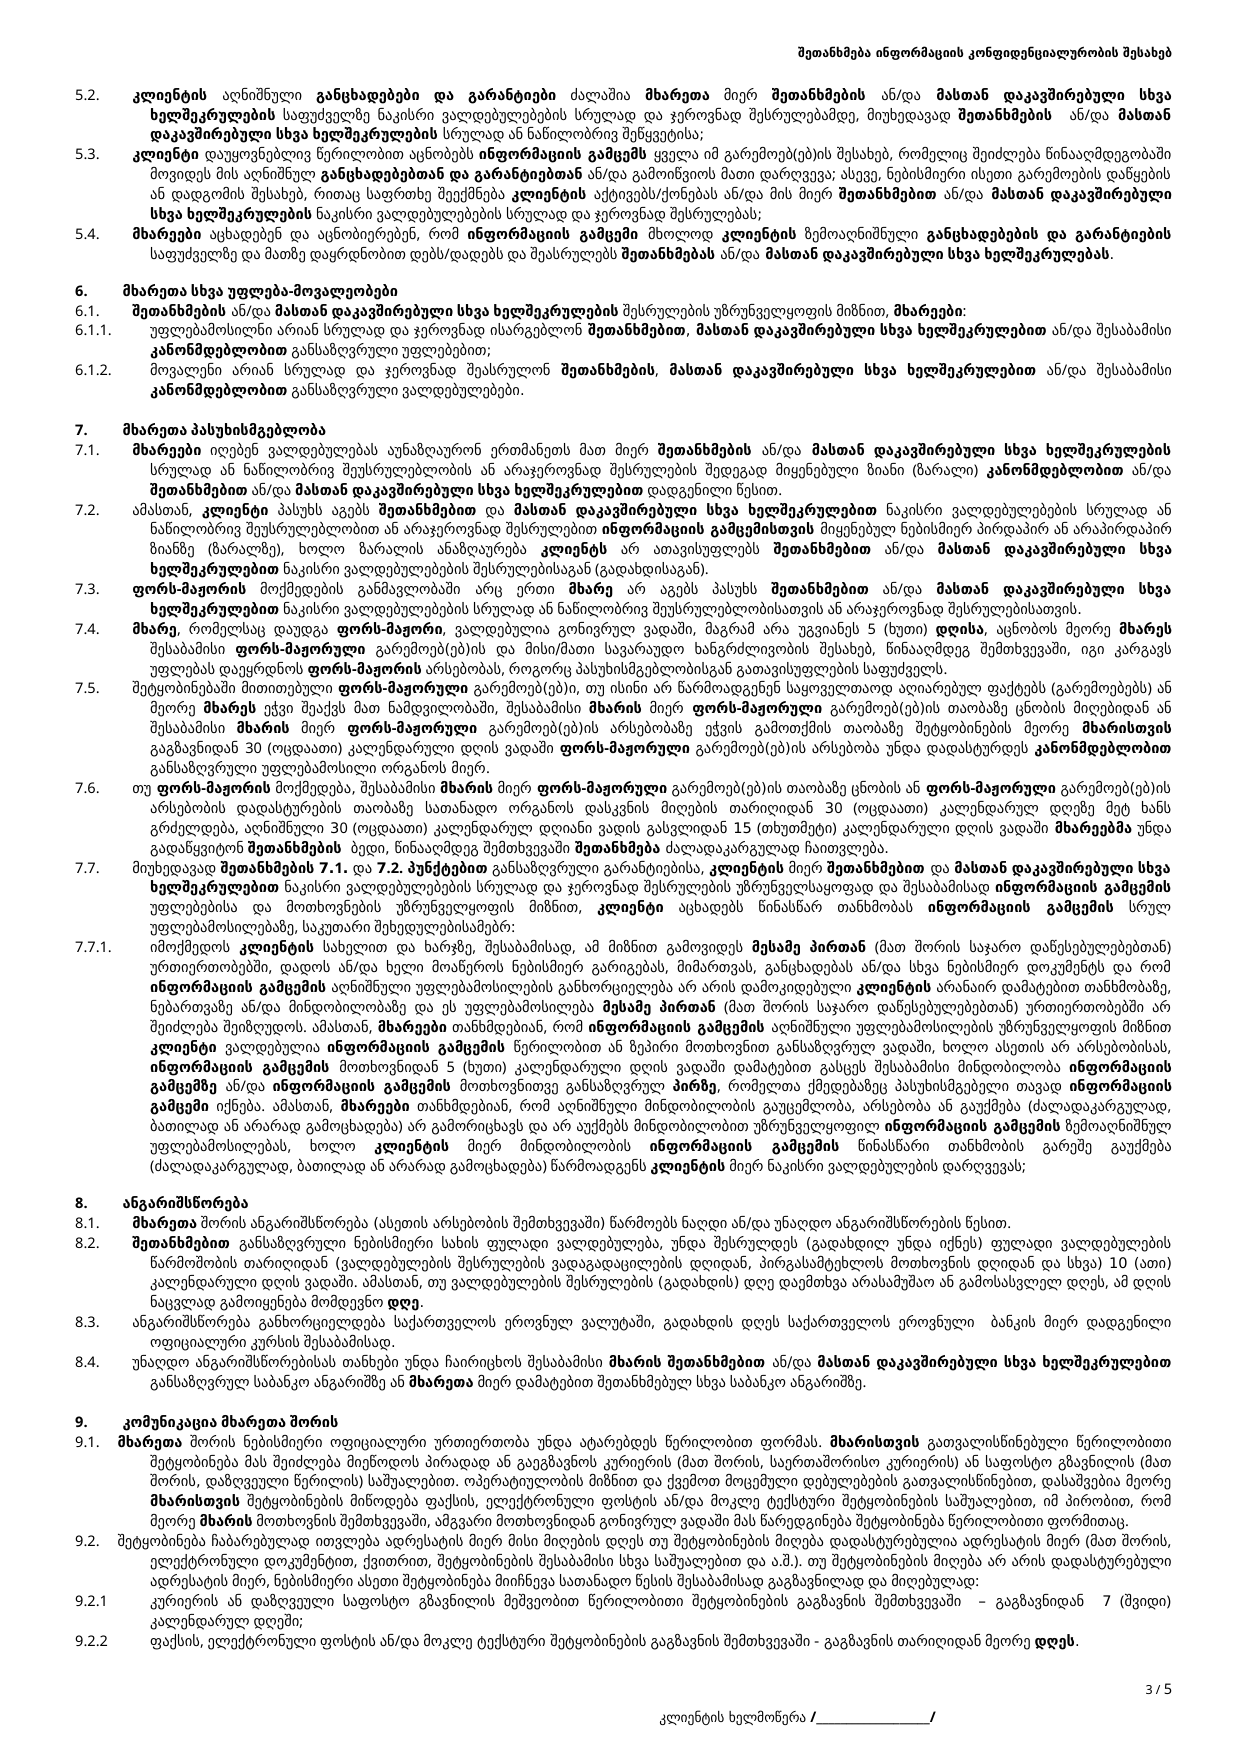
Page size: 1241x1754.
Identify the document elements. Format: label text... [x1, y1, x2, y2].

list მხარეთა შორის ანგარიშსწორება (ასეთის არსებობის შემთხვევაში) წარმოებს ნაღდი ან/და უნაღდო ანგარიშსწორების წესით. [75, 1213, 1172, 1232]
list შეთანხმების ან/და მასთან დაკავშირებული სხვა ხელშეკრულების შესრულების უზრუნველყოფის მიზნით, მხარეები: [75, 300, 1172, 320]
list იმოქმედოს კლიენტის სახელით და ხარჯზე, შესაბამისად, ამ მიზნით გამოვიდეს მესამე პირთან (მათ შორის საჯარო დაწესებულებებთან) ურთიერთობებში, დადოს ან/და ხელი მოაწეროს ნებისმიერ გარიგებას, მიმართვას, განცხადებას ან/და სხვა ნებისმიერ დოკუმენტს და რომ ინფორმაციის გამცემის აღნიშნული უფლებამოსილების განხორციელება არ არის დამოკიდებული კლიენტის არანაირ დამატებით თანხმობაზე, ნებართვაზე ან/და მინდობილობაზე და ეს უფლებამოსილება მესამე პირთან (მათ შორის საჯარო დაწესებულებებთან) ურთიერთობებში არ შეიძლება შეიზღუდოს. ამასთან, მხარეები თანხმდებიან, რომ ინფორმაციის გამცემის აღნიშნული უფლებამოსილების უზრუნველყოფის მიზნით კლიენტი ვალდებულია ინფორმაციის გამცემის წერილობით ან ზეპირი მოთხოვნით განსაზღვრულ ვადაში, ხოლო ასეთის არ არსებობისას, ინფორმაციის გამცემის მოთხოვნიდან 5 (ხუთი) კალენდარული დღის ვადაში დამატებით გასცეს შესაბამისი მინდობილობა ინფორმაციის გამცემზე ან/და ინფორმაციის გამცემის მოთხოვნითვე განსაზღვრულ პირზე, რომელთა ქმედებაზეც პასუხისმგებელი თავად ინფორმაციის გამცემი იქნება. ამასთან, მხარეები თანხმდებიან, რომ აღნიშნული მინდობილობის გაუცემლობა, არსებობა ან გაუქმება (ძალადაკარგულად, ბათილად ან არარად გამოცხადება) არ გამორიცხავს და არ აუქმებს მინდობილობით უზრუნველყოფილ ინფორმაციის გამცემის ზემოაღნიშნულ უფლებამოსილებას, ხოლო კლიენტის მიერ მინდობილობის ინფორმაციის გამცემის წინასწარი თანხმობის გარეშე გაუქმება (ძალადაკარგულად, ბათილად ან არარად გამოცხადება) წარმოადგენს კლიენტის მიერ ნაკისრი ვალდებულების დარღვევას; [75, 937, 1172, 1176]
list შეთანხმებით განსაზღვრული ნებისმიერი სახის ფულადი ვალდებულება, უნდა შესრულდეს (გადახდილ უნდა იქნეს) ფულადი ვალდებულების წარმოშობის თარიღიდან (ვალდებულების შესრულების ვადაგადაცილების დღიდან, პირგასამტეხლოს მოთხოვნის დღიდან და სხვა) 10 (ათი) კალენდარული დღის ვადაში. ამასთან, თუ ვალდებულების შესრულების (გადახდის) დღე დაემთხვა არასამუშაო ან გამოსასვლელ დღეს, ამ დღის ნაცვლად გამოიყენება მომდევნო დღე. [75, 1232, 1172, 1312]
list მიუხედავად შეთანხმების 7.1. და 7.2. პუნქტებით განსაზღვრული გარანტიებისა, კლიენტის მიერ შეთანხმებით და მასთან დაკავშირებული სხვა ხელშეკრულებით ნაკისრი ვალდებულებების სრულად და ჯეროვნად შესრულების უზრუნველსაყოფად და შესაბამისად ინფორმაციის გამცემის უფლებებისა და მოთხოვნების უზრუნველყოფის მიზნით, კლიენტი აცხადებს წინასწარ თანხმობას ინფორმაციის გამცემის სრულ უფლებამოსილებაზე, საკუთარი შეხედულებისამებრ: [75, 857, 1172, 937]
list მხარეები აცხადებენ და აცნობიერებენ, რომ ინფორმაციის გამცემი მხოლოდ კლიენტის ზემოაღნიშნული განცხადებების და გარანტიების საფუძველზე და მათზე დაყრდნობით დებს/დადებს და შეასრულებს შეთანხმებას ან/და მასთან დაკავშირებული სხვა ხელშეკრულებას. [75, 224, 1172, 263]
list ფორს-მაჟორის მოქმედების განმავლობაში არც ერთი მხარე არ აგებს პასუხს შეთანხმებით ან/და მასთან დაკავშირებული სხვა ხელშეკრულებით ნაკისრი ვალდებულებების სრულად ან ნაწილობრივ შეუსრულებლობისათვის ან არაჯეროვნად შესრულებისათვის. [75, 579, 1172, 619]
list მხარეები იღებენ ვალდებულებას აუნაზღაურონ ერთმანეთს მათ მიერ შეთანხმების ან/და მასთან დაკავშირებული სხვა ხელშეკრულების სრულად ან ნაწილობრივ შეუსრულებლობის ან არაჯეროვნად შესრულების შედეგად მიყენებული ზიანი (ზარალი) კანონმდებლობით ან/და შეთანხმებით ან/და მასთან დაკავშირებული სხვა ხელშეკრულებით დადგენილი წესით. [75, 439, 1172, 499]
list უფლებამოსილნი არიან სრულად და ჯეროვნად ისარგებლონ შეთანხმებით, მასთან დაკავშირებული სხვა ხელშეკრულებით ან/და შესაბამისი კანონმდებლობით განსაზღვრული უფლებებით; [75, 320, 1172, 360]
list მხარე, რომელსაც დაუდგა ფორს-მაჟორი, ვალდებულია გონივრულ ვადაში, მაგრამ არა უგვიანეს 5 (ხუთი) დღისა, აცნობოს მეორე მხარეს შესაბამისი ფორს-მაჟორული გარემოებ(ებ)ის და მისი/მათი სავარაუდო ხანგრძლივობის შესახებ, წინააღმდეგ შემთხვევაში, იგი კარგავს უფლებას დაეყრდნოს ფორს-მაჟორის არსებობას, როგორც პასუხისმგებლობისგან გათავისუფლების საფუძველს. [75, 619, 1172, 678]
list ფაქსის, ელექტრონული ფოსტის ან/და მოკლე ტექსტური შეტყობინების გაგზავნის შემთხვევაში - გაგზავნის თარიღიდან მეორე დღეს. [75, 1630, 1172, 1650]
list უნაღდო ანგარიშსწორებისას თანხები უნდა ჩაირიცხოს შესაბამისი მხარის შეთანხმებით ან/და მასთან დაკავშირებული სხვა ხელშეკრულებით განსაზღვრულ საბანკო ანგარიშზე ან მხარეთა მიერ დამატებით შეთანხმებულ სხვა საბანკო ანგარიშზე. [75, 1352, 1172, 1392]
list მოვალენი არიან სრულად და ჯეროვნად შეასრულონ შეთანხმების, მასთან დაკავშირებული სხვა ხელშეკრულებით ან/და შესაბამისი კანონმდებლობით განსაზღვრული ვალდებულებები. [75, 360, 1172, 400]
list ანგარიშსწორება [75, 1193, 1172, 1213]
list თუ ფორს-მაჟორის მოქმედება, შესაბამისი მხარის მიერ ფორს-მაჟორული გარემოებ(ებ)ის თაობაზე ცნობის ან ფორს-მაჟორული გარემოებ(ებ)ის არსებობის დადასტურების თაობაზე სათანადო ორგანოს დასკვნის მიღების თარიღიდან 30 (ოცდაათი) კალენდარულ დღეზე მეტ ხანს გრძელდება, აღნიშნული 30 (ოცდაათი) კალენდარულ დღიანი ვადის გასვლიდან 15 (თხუთმეტი) კალენდარული დღის ვადაში მხარეებმა უნდა გადაწყვიტონ შეთანხმების ბედი, წინააღმდეგ შემთხვევაში შეთანხმება ძალადაკარგულად ჩაითვლება. [75, 778, 1172, 857]
list კლიენტის აღნიშნული განცხადებები და გარანტიები ძალაშია მხარეთა მიერ შეთანხმების ან/და მასთან დაკავშირებული სხვა ხელშეკრულების საფუძველზე ნაკისრი ვალდებულებების სრულად და ჯეროვნად შესრულებამდე, მიუხედავად შეთანხმების ან/და მასთან დაკავშირებული სხვა ხელშეკრულების სრულად ან ნაწილობრივ შეწყვეტისა; [75, 84, 1172, 144]
list ამასთან, კლიენტი პასუხს აგებს შეთანხმებით და მასთან დაკავშირებული სხვა ხელშეკრულებით ნაკისრი ვალდებულებების სრულად ან ნაწილობრივ შეუსრულებლობით ან არაჯეროვნად შესრულებით ინფორმაციის გამცემისთვის მიყენებულ ნებისმიერ პირდაპირ ან არაპირდაპირ ზიანზე (ზარალზე), ხოლო ზარალის ანაზღაურება კლიენტს არ ათავისუფლებს შეთანხმებით ან/და მასთან დაკავშირებული სხვა ხელშეკრულებით ნაკისრი ვალდებულებების შესრულებისაგან (გადახდისაგან). [75, 499, 1172, 579]
list შეტყობინება ჩაბარებულად ითვლება ადრესატის მიერ მისი მიღების დღეს თუ შეტყობინების მიღება დადასტურებულია ადრესატის მიერ (მათ შორის, ელექტრონული დოკუმენტით, ქვითრით, შეტყობინების შესაბამისი სხვა საშუალებით და ა.შ.). თუ შეტყობინების მიღება არ არის დადასტურებული ადრესატის მიერ, ნებისმიერი ასეთი შეტყობინება მიიჩნევა სათანადო წესის შესაბამისად გაგზავნილად და მიღებულად: [75, 1531, 1172, 1591]
list მხარეთა პასუხისმგებლობა [75, 420, 1172, 439]
list შეტყობინებაში მითითებული ფორს-მაჟორული გარემოებ(ებ)ი, თუ ისინი არ წარმოადგენენ საყოველთაოდ აღიარებულ ფაქტებს (გარემოებებს) ან მეორე მხარეს ეჭვი შეაქვს მათ ნამდვილობაში, შესაბამისი მხარის მიერ ფორს-მაჟორული გარემოებ(ებ)ის თაობაზე ცნობის მიღებიდან ან შესაბამისი მხარის მიერ ფორს-მაჟორული გარემოებ(ებ)ის არსებობაზე ეჭვის გამოთქმის თაობაზე შეტყობინების მეორე მხარისთვის გაგზავნიდან 30 (ოცდაათი) კალენდარული დღის ვადაში ფორს-მაჟორული გარემოებ(ებ)ის არსებობა უნდა დადასტურდეს კანონმდებლობით განსაზღვრული უფლებამოსილი ორგანოს მიერ. [75, 678, 1172, 778]
list ანგარიშსწორება განხორციელდება საქართველოს ეროვნულ ვალუტაში, გადახდის დღეს საქართველოს ეროვნული ბანკის მიერ დადგენილი ოფიციალური კურსის შესაბამისად. [75, 1312, 1172, 1352]
list მხარეთა შორის ნებისმიერი ოფიციალური ურთიერთობა უნდა ატარებდეს წერილობით ფორმას. მხარისთვის გათვალისწინებული წერილობითი შეტყობინება მას შეიძლება მიეწოდოს პირადად ან გაეგზავნოს კურიერის (მათ შორის, საერთაშორისო კურიერის) ან საფოსტო გზავნილის (მათ შორის, დაზღვეული წერილის) საშუალებით. ოპერატიულობის მიზნით და ქვემოთ მოცემული დებულებების გათვალისწინებით, დასაშვებია მეორე მხარისთვის შეტყობინების მიწოდება ფაქსის, ელექტრონული ფოსტის ან/და მოკლე ტექსტური შეტყობინების საშუალებით, იმ პირობით, რომ მეორე მხარის მოთხოვნის შემთხვევაში, ამგვარი მოთხოვნიდან გონივრულ ვადაში მას წარედგინება შეტყობინება წერილობითი ფორმითაც. [75, 1431, 1172, 1531]
list კლიენტი დაუყოვნებლივ წერილობით აცნობებს ინფორმაციის გამცემს ყველა იმ გარემოებ(ებ)ის შესახებ, რომელიც შეიძლება წინააღმდეგობაში მოვიდეს მის აღნიშნულ განცხადებებთან და გარანტიებთან ან/და გამოიწვიოს მათი დარღვევა; ასევე, ნებისმიერი ისეთი გარემოების დაწყების ან დადგომის შესახებ, რითაც საფრთხე შეექმნება კლიენტის აქტივებს/ქონებას ან/და მის მიერ შეთანხმებით ან/და მასთან დაკავშირებული სხვა ხელშეკრულების ნაკისრი ვალდებულებების სრულად და ჯეროვნად შესრულებას; [75, 144, 1172, 224]
list კურიერის ან დაზღვეული საფოსტო გზავნილის მეშვეობით წერილობითი შეტყობინების გაგზავნის შემთხვევაში – გაგზავნიდან 7 (შვიდი) კალენდარულ დღეში; [75, 1591, 1172, 1630]
list კომუნიკაცია მხარეთა შორის [75, 1412, 1172, 1431]
list მხარეთა სხვა უფლება-მოვალეობები [75, 280, 1172, 300]
